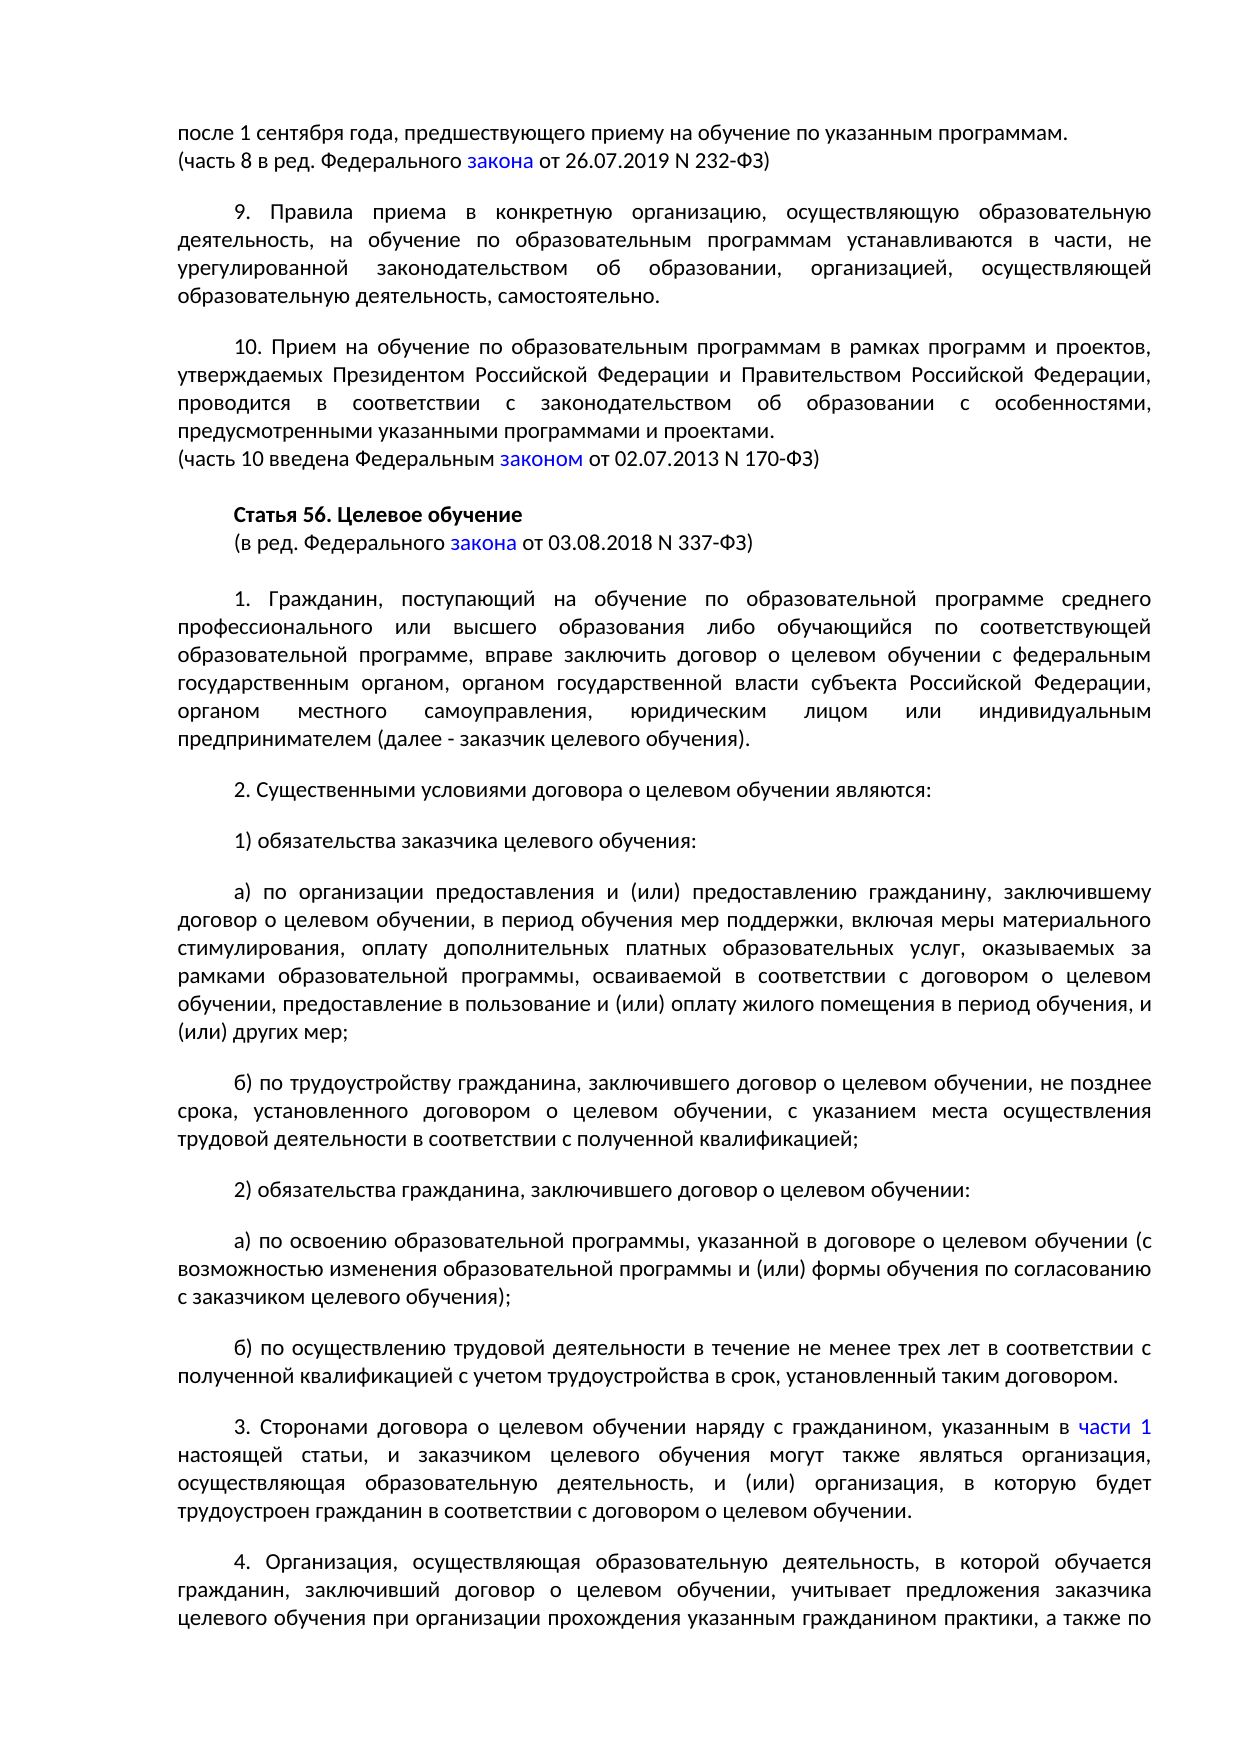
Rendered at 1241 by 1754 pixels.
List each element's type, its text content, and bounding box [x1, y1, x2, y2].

text 1) обязательства заказчика целевого обучения: [177, 826, 1152, 854]
title Статья 56. Целевое обучение [177, 500, 1152, 528]
text 2) обязательства гражданина, заключившего договор о целевом обучении: [177, 1175, 1152, 1203]
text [177, 1547, 1152, 1631]
text 3. Сторонами договора о целевом обучении наряду с гражданином, указанным в части 1 настоящей статьи, и заказчиком целевого обучения могут также являться организация, осуществляющая образовательную деятельность, и (или) организация, в которую будет трудоустроен гражданин в соответствии с договором о целевом обучении. [177, 1412, 1152, 1524]
text (в ред. Федерального закона от 03.08.2018 N 337-ФЗ) [177, 528, 1152, 556]
text б) по трудоустройству гражданина, заключившего договор о целевом обучении, не позднее срока, установленного договором о целевом обучении, с указанием места осуществления трудовой деятельности в соответствии с полученной квалификацией; [177, 1068, 1152, 1152]
text а) по освоению образовательной программы, указанной в договоре о целевом обучении (с возможностью изменения образовательной программы и (или) формы обучения по согласованию с заказчиком целевого обучения); [177, 1226, 1152, 1310]
text 10. Прием на обучение по образовательным программам в рамках программ и проектов, утверждаемых Президентом Российской Федерации и Правительством Российской Федерации, проводится в соответствии с законодательством об образовании с особенностями, предусмотренными указанными программами и проектами. [177, 332, 1152, 444]
text 2. Существенными условиями договора о целевом обучении являются: [177, 775, 1152, 803]
text (часть 8 в ред. Федерального закона от 26.07.2019 N 232-ФЗ) [177, 146, 1152, 174]
text 1. Гражданин, поступающий на обучение по образовательной программе среднего профессионального или высшего образования либо обучающийся по соответствующей образовательной программе, вправе заключить договор о целевом обучении с федеральным государственным органом, органом государственной власти субъекта Российской Федерации, органом местного самоуправления, юридическим лицом или индивидуальным предпринимателем (далее - заказчик целевого обучения). [177, 584, 1152, 752]
text 9. Правила приема в конкретную организацию, осуществляющую образовательную деятельность, на обучение по образовательным программам устанавливаются в части, не урегулированной законодательством об образовании, организацией, осуществляющей образовательную деятельность, самостоятельно. [177, 197, 1152, 309]
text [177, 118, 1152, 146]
text б) по осуществлению трудовой деятельности в течение не менее трех лет в соответствии с полученной квалификацией с учетом трудоустройства в срок, установленный таким договором. [177, 1333, 1152, 1389]
text (часть 10 введена Федеральным законом от 02.07.2013 N 170-ФЗ) [177, 444, 1152, 472]
text а) по организации предоставления и (или) предоставлению гражданину, заключившему договор о целевом обучении, в период обучения мер поддержки, включая меры материального стимулирования, оплату дополнительных платных образовательных услуг, оказываемых за рамками образовательной программы, осваиваемой в соответствии с договором о целевом обучении, предоставление в пользование и (или) оплату жилого помещения в период обучения, и (или) других мер; [177, 877, 1152, 1045]
